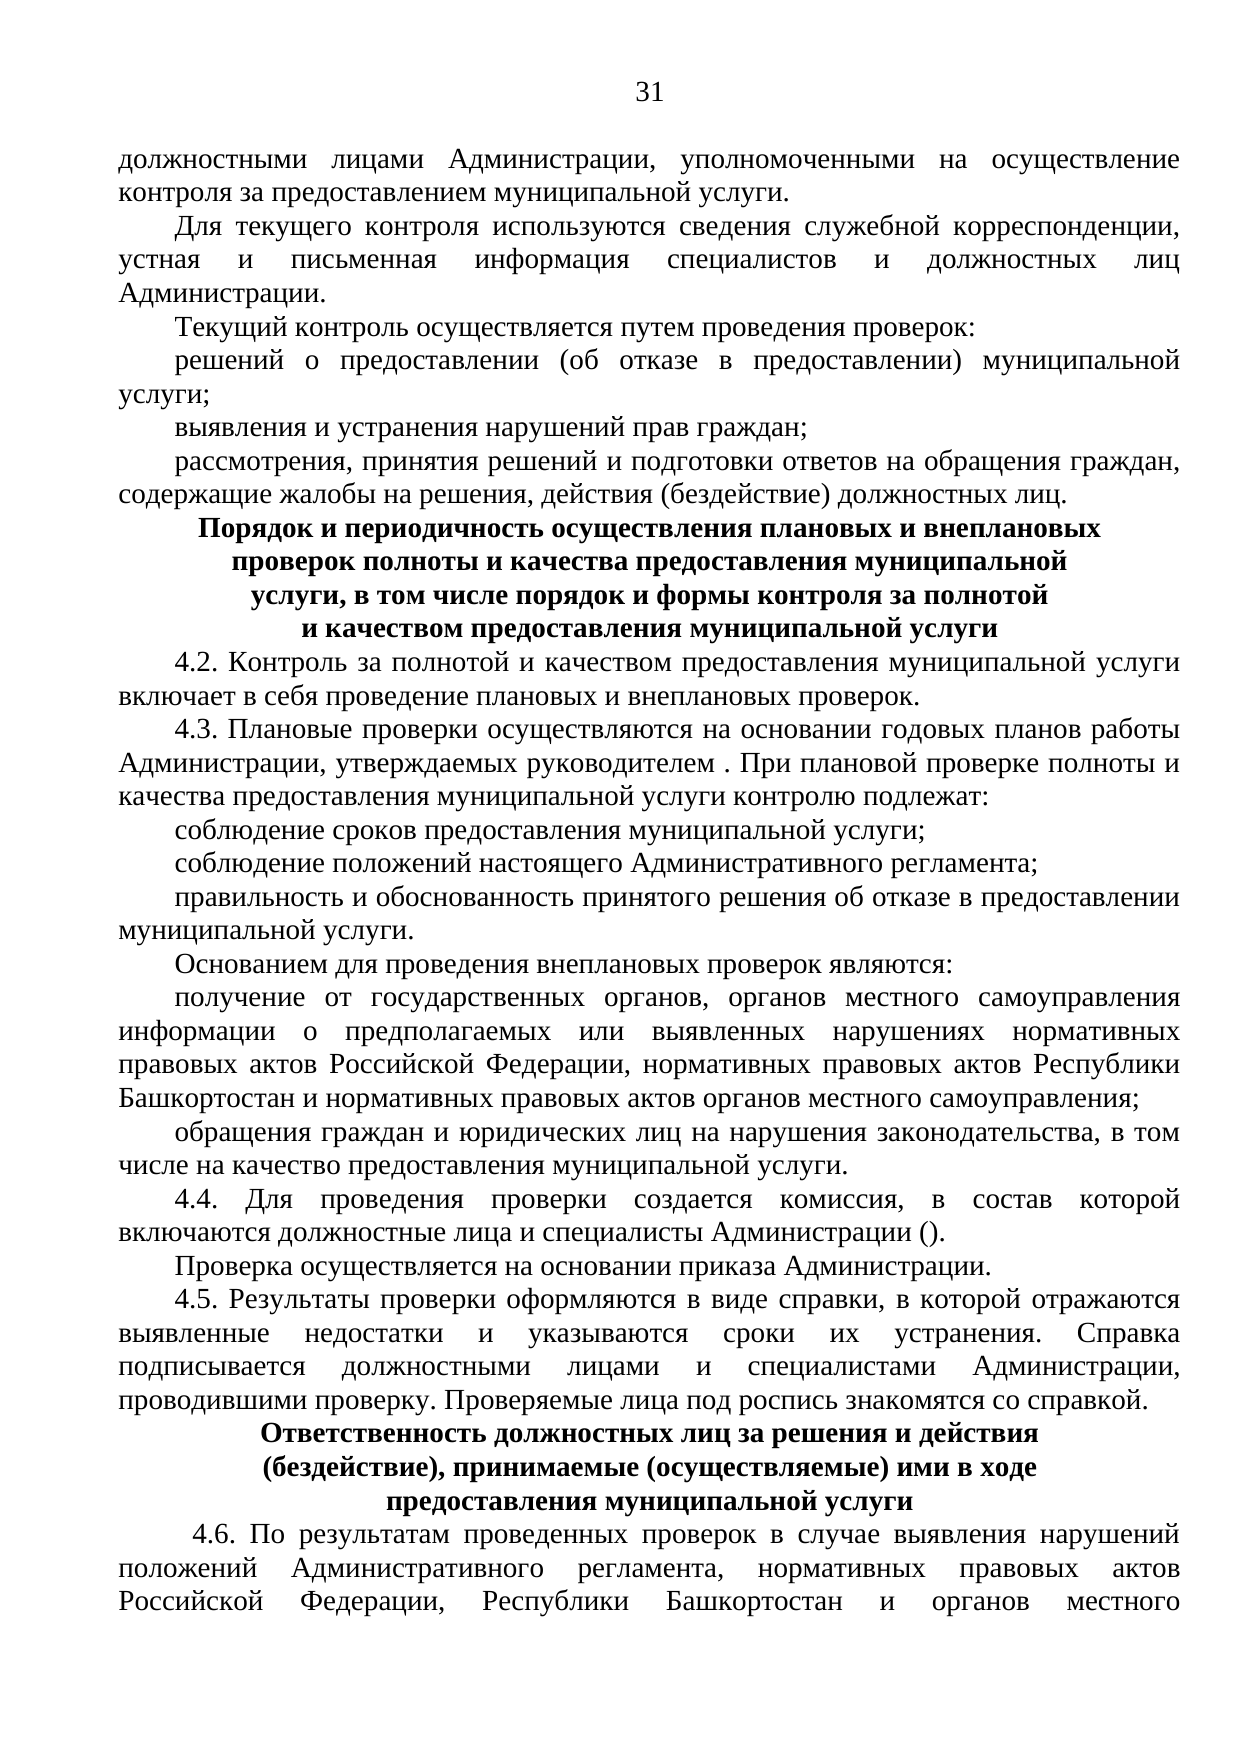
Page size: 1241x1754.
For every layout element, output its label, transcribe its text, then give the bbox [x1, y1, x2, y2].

text Для текущего контроля используются сведения служебной корреспонденции, устная и письменная информация специалистов и должностных лиц Администрации. [118, 208, 1181, 309]
text Текущий контроль осуществляется путем проведения проверок: [118, 309, 1181, 342]
text правильность и обоснованность принятого решения об отказе в предоставлении муниципальной услуги. [118, 879, 1181, 946]
text проверок полноты и качества предоставления муниципальной [118, 543, 1181, 577]
text соблюдение сроков предоставления муниципальной услуги; [118, 812, 1181, 845]
text Порядок и периодичность осуществления плановых и внеплановых [118, 510, 1181, 543]
text и качеством предоставления муниципальной услуги [118, 611, 1181, 644]
text соблюдение положений настоящего Административного регламента; [118, 845, 1181, 879]
text рассмотрения, принятия решений и подготовки ответов на обращения граждан, содержащие жалобы на решения, действия (бездействие) должностных лиц. [118, 443, 1181, 510]
text получение от государственных органов, органов местного самоуправления информации о предполагаемых или выявленных нарушениях нормативных правовых актов Российской Федерации, нормативных правовых актов Республики Башкортостан и нормативных правовых актов органов местного самоуправления; [118, 979, 1181, 1114]
text решений о предоставлении (об отказе в предоставлении) муниципальной услуги; [118, 342, 1181, 409]
text 4.2. Контроль за полнотой и качеством предоставления муниципальной услуги включает в себя проведение плановых и внеплановых проверок. [118, 644, 1181, 711]
text услуги, в том числе порядок и формы контроля за полнотой [118, 577, 1181, 611]
text предоставления муниципальной услуги [118, 1483, 1181, 1516]
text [118, 1516, 1181, 1617]
text (бездействие), принимаемые (осуществляемые) ими в ходе [118, 1449, 1181, 1483]
text обращения граждан и юридических лиц на нарушения законодательства, в том числе на качество предоставления муниципальной услуги. [118, 1114, 1181, 1181]
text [118, 141, 1181, 208]
text 4.3. Плановые проверки осуществляются на основании годовых планов работы Администрации, утверждаемых руководителем . При плановой проверке полноты и качества предоставления муниципальной услуги контролю подлежат: [118, 711, 1181, 812]
text Ответственность должностных лиц за решения и действия [118, 1416, 1181, 1449]
text Основанием для проведения внеплановых проверок являются: [118, 946, 1181, 979]
text выявления и устранения нарушений прав граждан; [118, 409, 1181, 443]
text 4.4. Для проведения проверки создается комиссия, в состав которой включаются должностные лица и специалисты Администрации (). [118, 1181, 1181, 1248]
text Проверка осуществляется на основании приказа Администрации. [118, 1248, 1181, 1281]
text 4.5. Результаты проверки оформляются в виде справки, в которой отражаются выявленные недостатки и указываются сроки их устранения. Справка подписывается должностными лицами и специалистами Администрации, проводившими проверку. Проверяемые лица под роспись знакомятся со справкой. [118, 1281, 1181, 1416]
